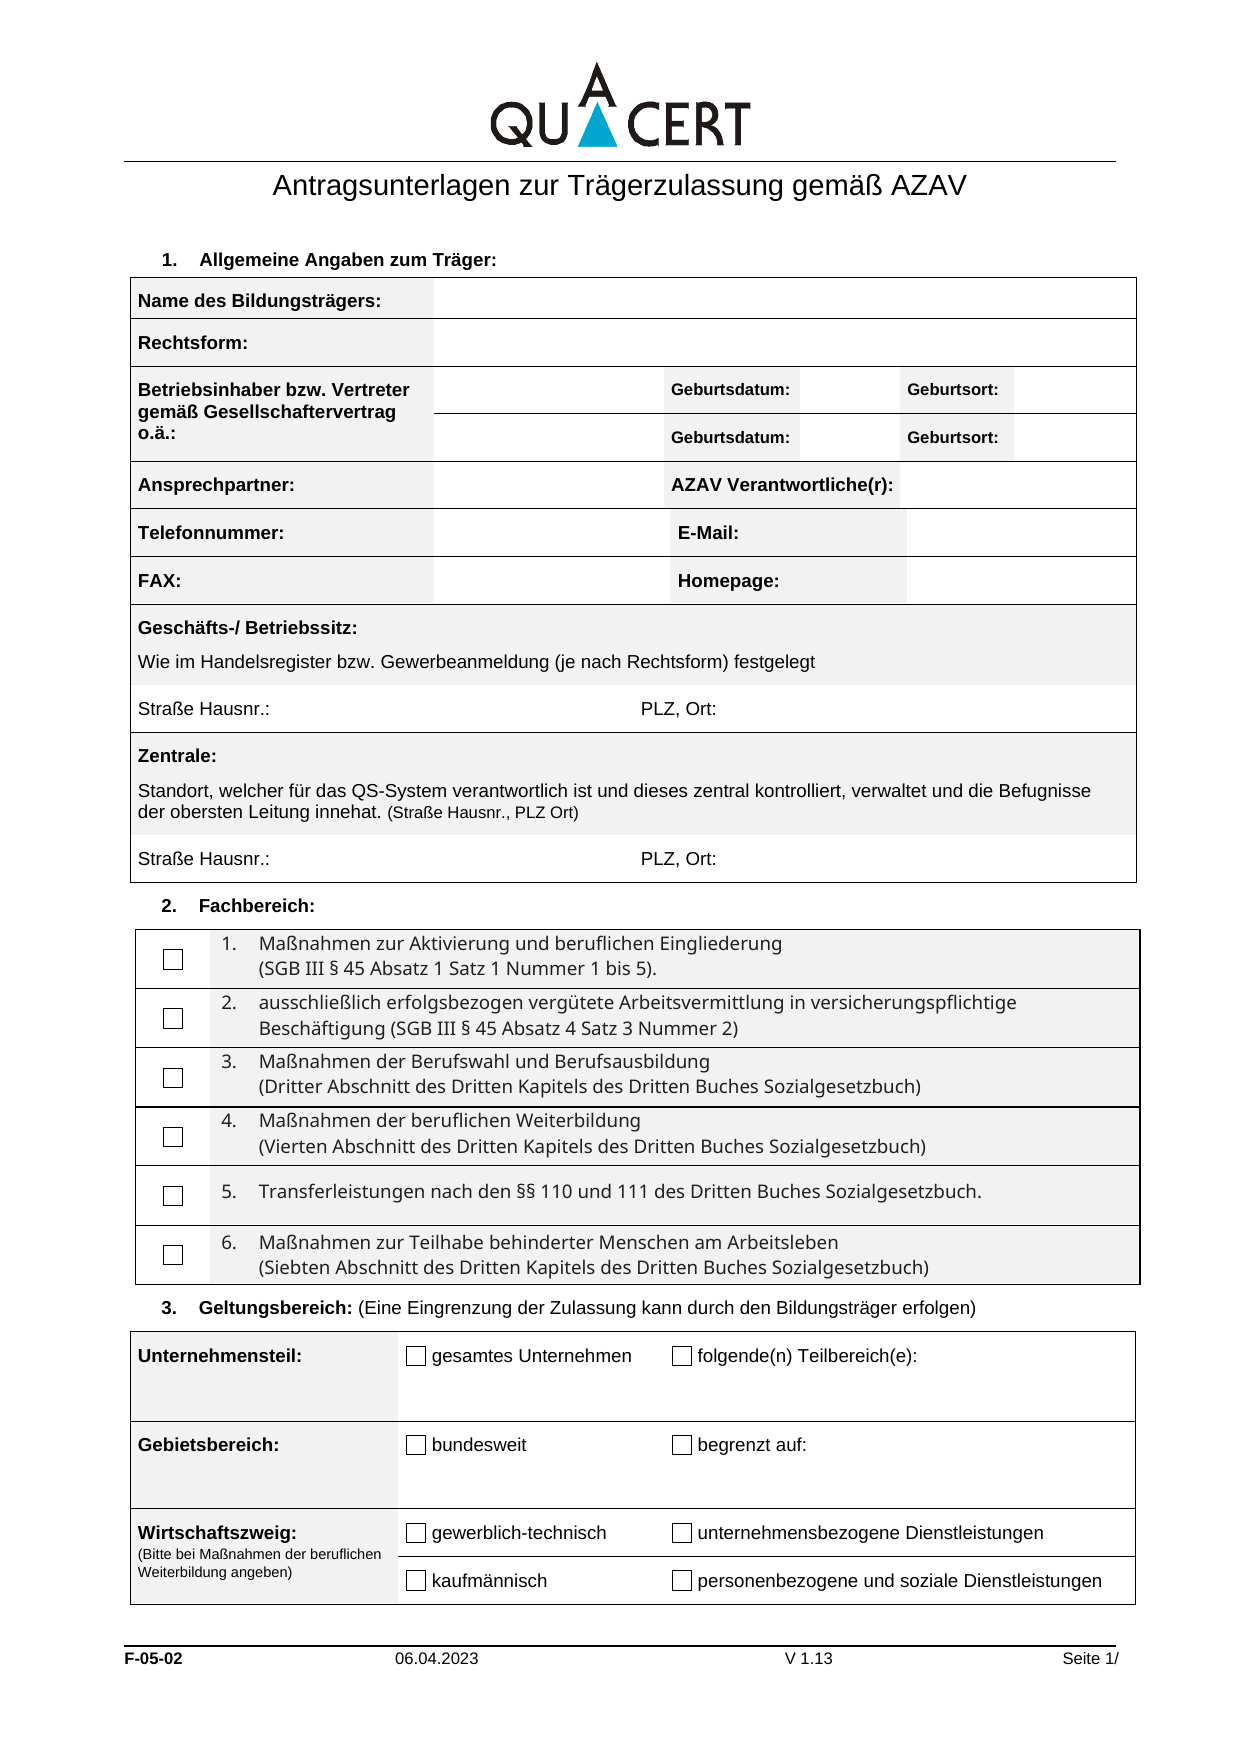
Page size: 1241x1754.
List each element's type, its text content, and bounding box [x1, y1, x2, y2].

table_cell FAX: [131, 557, 434, 603]
table_cell Maßnahmen zur Teilhabe behinderter Menschen am Arbeitsleben (Siebten Abschnitt des Dritten Kapitels des Dritten Buches Sozialgesetzbuch) [210, 1226, 1139, 1283]
table_cell [900, 462, 1136, 508]
table_cell Telefonnummer: [131, 509, 434, 556]
table_cell Wirtschaftszweig: (Bitte bei Maßnahmen der beruflichen Weiterbildung angeben) [131, 1509, 398, 1603]
table_cell unternehmensbezogene Dienstleistungen [663, 1509, 1135, 1556]
table_cell [800, 367, 900, 413]
table_cell kaufmännisch [398, 1557, 663, 1603]
subtitle Fachbereich: [161, 895, 1116, 917]
table_cell Maßnahmen der Berufswahl und Berufsausbildung (Dritter Abschnitt des Dritten Kapitels des Dritten Buches Sozialgesetzbuch) [210, 1048, 1139, 1106]
table_cell Rechtsform: [131, 319, 434, 366]
table_header gesamtes Unternehmen [398, 1332, 663, 1421]
table_cell [1014, 414, 1136, 461]
table_cell [136, 1166, 210, 1224]
table_header Maßnahmen zur Aktivierung und beruflichen Eingliederung (SGB III § 45 Absatz 1 Satz 1 Nummer 1 bis 5). [210, 930, 1139, 988]
table_cell [434, 557, 670, 603]
table_cell Geburtsort: [900, 367, 1014, 413]
table_header folgende(n) Teilbereich(e): [663, 1332, 1135, 1421]
table_cell Transferleistungen nach den §§ 110 und 111 des Dritten Buches Sozialgesetzbuch. [210, 1166, 1139, 1224]
table_header [136, 930, 210, 988]
table_cell [434, 319, 1136, 366]
table_cell [907, 509, 1136, 556]
table_cell [136, 1048, 210, 1106]
table_cell Geburtsdatum: [664, 414, 800, 461]
table_cell [136, 1226, 210, 1283]
table_cell [136, 989, 210, 1047]
table_cell bundesweit [398, 1422, 663, 1508]
table_cell Geschäfts-/ Betriebssitz: Wie im Handelsregister bzw. Gewerbeanmeldung (je nach Rechtsform) festgelegt [131, 605, 1136, 685]
table_header Unternehmensteil: [131, 1332, 398, 1421]
table_cell Straße Hausnr.: [131, 685, 633, 732]
table_cell Gebietsbereich: [131, 1422, 398, 1508]
table_cell personenbezogene und soziale Dienstleistungen [663, 1557, 1135, 1603]
subtitle Geltungsbereich: (Eine Eingrenzung der Zulassung kann durch den Bildungsträger erfolgen) [161, 1297, 1116, 1319]
table_cell [434, 414, 663, 461]
table_cell [434, 509, 670, 556]
table_cell [434, 367, 663, 413]
table_header Name des Bildungsträgers: [131, 278, 434, 318]
table_cell [1014, 367, 1136, 413]
table_cell Geburtsdatum: [664, 367, 800, 413]
table_cell [907, 557, 1136, 603]
table_cell PLZ, Ort: [633, 685, 1136, 732]
table_cell E-Mail: [670, 509, 907, 556]
table_cell Ansprechpartner: [131, 462, 434, 508]
table_cell begrenzt auf: [663, 1422, 1135, 1508]
table_cell Geburtsort: [900, 414, 1014, 461]
subtitle Allgemeine Angaben zum Träger: [162, 249, 1116, 270]
table_cell AZAV Verantwortliche(r): [664, 462, 900, 508]
table_cell Zentrale: Standort, welcher für das QS-System verantwortlich ist und dieses zentral kontrolliert, verwaltet und die Befugnisse der obersten Leitung innehat. (Straße Hausnr., PLZ Ort) [131, 733, 1136, 835]
table_cell [136, 1108, 210, 1165]
table_header [434, 278, 1136, 318]
table_cell Straße Hausnr.: [131, 835, 633, 882]
table_cell [800, 414, 900, 461]
table_cell PLZ, Ort: [633, 835, 1136, 882]
table_cell Homepage: [670, 557, 907, 603]
table_cell gewerblich-technisch [398, 1509, 663, 1556]
table_cell ausschließlich erfolgsbezogen vergütete Arbeitsvermittlung in versicherungspflichtige Beschäftigung (SGB III § 45 Absatz 4 Satz 3 Nummer 2) [210, 989, 1139, 1047]
table_cell Betriebsinhaber bzw. Vertreter gemäß Gesellschaftervertrag o.ä.: [131, 367, 434, 461]
table_cell Maßnahmen der beruflichen Weiterbildung (Vierten Abschnitt des Dritten Kapitels des Dritten Buches Sozialgesetzbuch) [210, 1108, 1139, 1165]
table_cell [434, 462, 663, 508]
